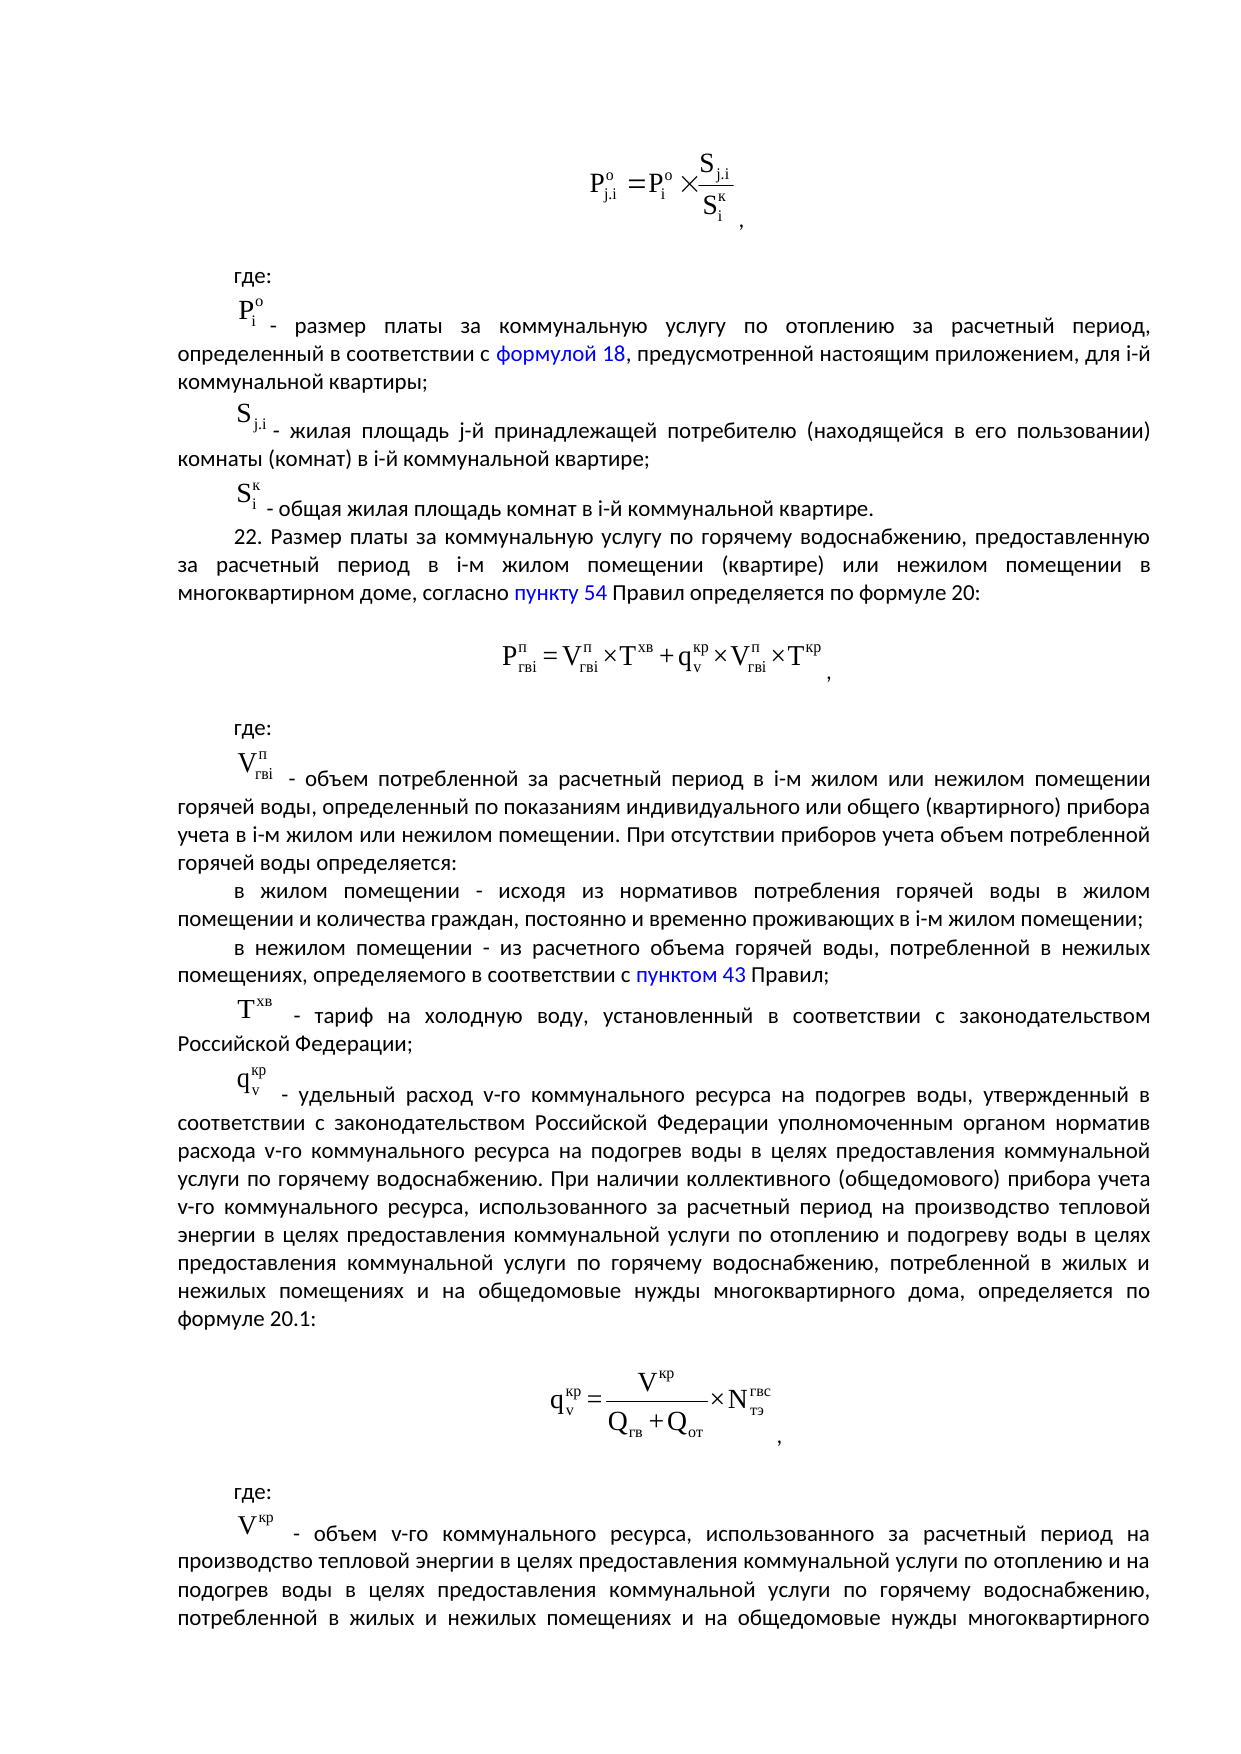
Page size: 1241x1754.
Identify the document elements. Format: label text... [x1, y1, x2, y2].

text 22. Размер платы за коммунальную услугу по горячему водоснабжению, предоставленную за расчетный период в i-м жилом помещении (квартире) или нежилом помещении в многоквартирном доме, согласно пункту 54 Правил определяется по формуле 20: [177, 522, 1152, 606]
text - жилая площадь j-й принадлежащей потребителю (находящейся в его пользовании) комнаты (комнат) в i-й коммунальной квартире; [177, 395, 1152, 472]
text - удельный расход v-го коммунального ресурса на подогрев воды, утвержденный в соответствии с законодательством Российской Федерации уполномоченным органом норматив расхода v-го коммунального ресурса на подогрев воды в целях предоставления коммунальной услуги по горячему водоснабжению. При наличии коллективного (общедомового) прибора учета v-го коммунального ресурса, использованного за расчетный период на производство тепловой энергии в целях предоставления коммунальной услуги по отоплению и подогреву воды в целях предоставления коммунальной услуги по горячему водоснабжению, потребленной в жилых и нежилых помещениях и на общедомовые нужды многоквартирного дома, определяется по формуле 20.1: [177, 1057, 1152, 1332]
text , [177, 634, 1152, 685]
text где: [177, 713, 1152, 741]
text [177, 1505, 1152, 1631]
text - общая жилая площадь комнат в i-й коммунальной квартире. [177, 472, 1152, 522]
text где: [177, 1477, 1152, 1505]
text в нежилом помещении - из расчетного объема горячей воды, потребленной в нежилых помещениях, определяемого в соответствии с пунктом 43 Правил; [177, 933, 1152, 989]
text - тариф на холодную воду, установленный в соответствии с законодательством Российской Федерации; [177, 989, 1152, 1057]
text , [177, 146, 1152, 233]
text - объем потребленной за расчетный период в i-м жилом или нежилом помещении горячей воды, определенный по показаниям индивидуального или общего (квартирного) прибора учета в i-м жилом или нежилом помещении. При отсутствии приборов учета объем потребленной горячей воды определяется: [177, 741, 1152, 877]
text , [177, 1360, 1152, 1449]
text - размер платы за коммунальную услугу по отоплению за расчетный период, определенный в соответствии с формулой 18, предусмотренной настоящим приложением, для i-й коммунальной квартиры; [177, 289, 1152, 395]
text в жилом помещении - исходя из нормативов потребления горячей воды в жилом помещении и количества граждан, постоянно и временно проживающих в i-м жилом помещении; [177, 877, 1152, 933]
text где: [177, 261, 1152, 289]
